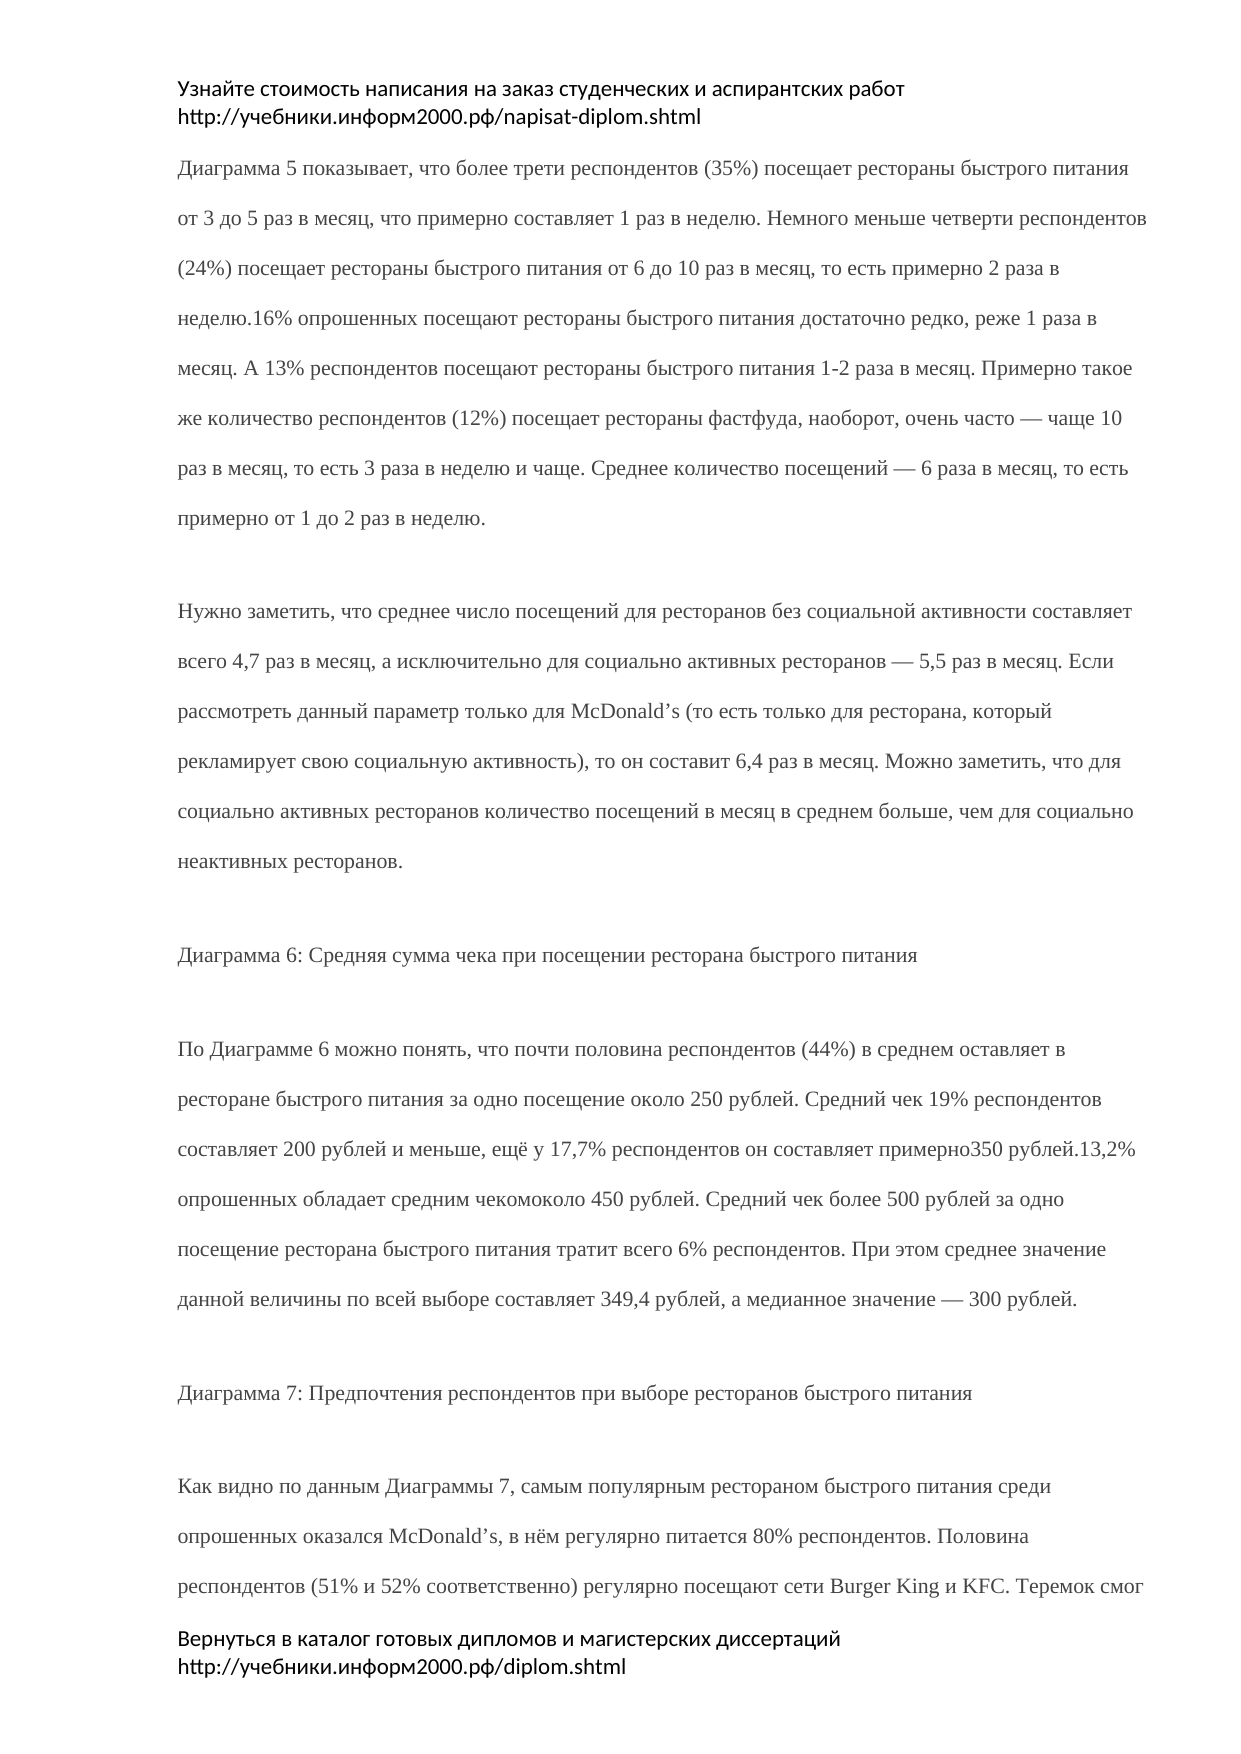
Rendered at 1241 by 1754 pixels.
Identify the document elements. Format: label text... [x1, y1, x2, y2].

text Диаграмма 6: Средняя сумма чека при посещении ресторана быстрого питания [177, 917, 1152, 967]
text Диаграмма 5 показывает, что более трети респондентов (35%) посещает рестораны быстрого питания от 3 до 5 раз в месяц, что примерно составляет 1 раз в неделю. Немного меньше четверти респондентов (24%) посещает рестораны быстрого питания от 6 до 10 раз в месяц, то есть примерно 2 раза в неделю.16% опрошенных посещают рестораны быстрого питания достаточно редко, реже 1 раза в месяц. А 13% респондентов посещают рестораны быстрого питания 1-2 раза в месяц. Примерно такое же количество респондентов (12%) посещает рестораны фастфуда, наоборот, очень часто — чаще 10 раз в месяц, то есть 3 раза в неделю и чаще. Среднее количество посещений — 6 раза в месяц, то есть примерно от 1 до 2 раз в неделю. [177, 130, 1152, 530]
text Нужно заметить, что среднее число посещений для ресторанов без социальной активности составляет всего 4,7 раз в месяц, а исключительно для социально активных ресторанов — 5,5 раз в месяц. Если рассмотреть данный параметр только для McDonald’s (то есть только для ресторана, который рекламирует свою социальную активность), то он составит 6,4 раз в месяц. Можно заметить, что для социально активных ресторанов количество посещений в месяц в среднем больше, чем для социально неактивных ресторанов. [177, 573, 1152, 873]
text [177, 1448, 1152, 1598]
text По Диаграмме 6 можно понять, что почти половина респондентов (44%) в среднем оставляет в ресторане быстрого питания за одно посещение около 250 рублей. Средний чек 19% респондентов составляет 200 рублей и меньше, ещё у 17,7% респондентов он составляет примерно350 рублей.13,2% опрошенных обладает средним чекомоколо 450 рублей. Средний чек более 500 рублей за одно посещение ресторана быстрого питания тратит всего 6% респондентов. При этом среднее значение данной величины по всей выборе составляет 349,4 рублей, а медианное значение — 300 рублей. [177, 1011, 1152, 1311]
text Диаграмма 7: Предпочтения респондентов при выборе ресторанов быстрого питания [177, 1355, 1152, 1405]
